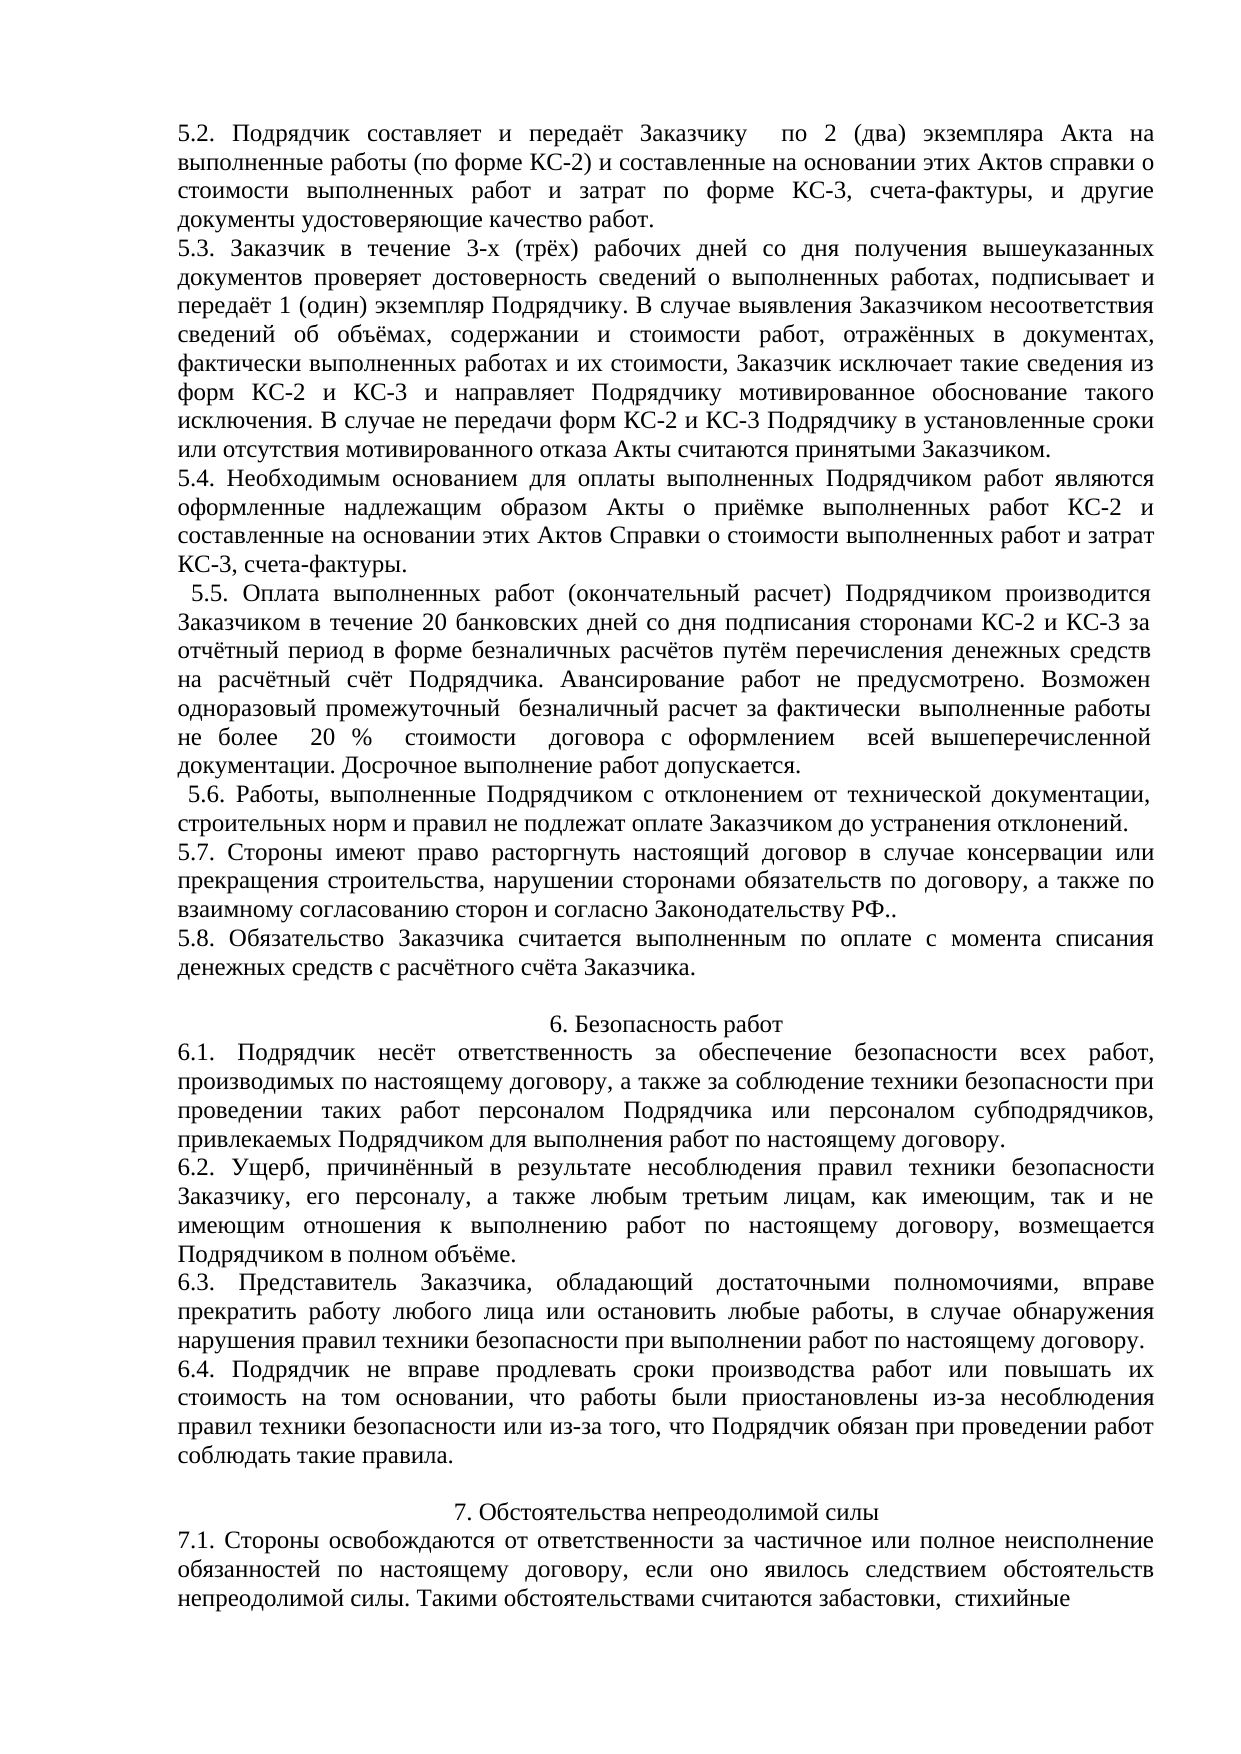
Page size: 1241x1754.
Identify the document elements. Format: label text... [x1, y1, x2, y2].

text 6.1. Подрядчик несёт ответственность за обеспечение безопасности всех работ, производимых по настоящему договору, а также за соблюдение техники безопасности при проведении таких работ персоналом Подрядчика или персоналом субподрядчиков, привлекаемых Подрядчиком для выполнения работ по настоящему договору. [177, 1037, 1155, 1152]
text 5.3. Заказчик в течение 3-х (трёх) рабочих дней со дня получения вышеуказанных документов проверяет достоверность сведений о выполненных работах, подписывает и передаёт 1 (один) экземпляр Подрядчику. В случае выявления Заказчиком несоответствия сведений об объёмах, содержании и стоимости работ, отражённых в документах, фактически выполненных работах и их стоимости, Заказчик исключает такие сведения из форм КС-2 и КС-3 и направляет Подрядчику мотивированное обоснование такого исключения. В случае не передачи форм КС-2 и КС-3 Подрядчику в установленные сроки или отсутствия мотивированного отказа Акты считаются принятыми Заказчиком. [177, 233, 1155, 463]
text 6.4. Подрядчик не вправе продлевать сроки производства работ или повышать их стоимость на том основании, что работы были приостановлены из-за несоблюдения правил техники безопасности или из-за того, что Подрядчик обязан при проведении работ соблюдать такие правила. [177, 1354, 1155, 1469]
text 5.8. Обязательство Заказчика считается выполненным по оплате с момента списания денежных средств с расчётного счёта Заказчика. [177, 923, 1155, 981]
text 5.7. Стороны имеют право расторгнуть настоящий договор в случае консервации или прекращения строительства, нарушении сторонами обязательств по договору, а также по взаимному согласованию сторон и согласно Законодательству РФ.. [177, 837, 1155, 923]
text 5.2. Подрядчик составляет и передаёт Заказчику по 2 (два) экземпляра Акта на выполненные работы (по форме КС-2) и составленные на основании этих Актов справки о стоимости выполненных работ и затрат по форме КС-3, счета-фактуры, и другие документы удостоверяющие качество работ. [177, 118, 1155, 233]
text 6.3. Представитель Заказчика, обладающий достаточными полномочиями, вправе прекратить работу любого лица или остановить любые работы, в случае обнаружения нарушения правил техники безопасности при выполнении работ по настоящему договору. [177, 1267, 1155, 1354]
text 6. Безопасность работ [177, 1009, 1155, 1037]
text 6.2. Ущерб, причинённый в результате несоблюдения правил техники безопасности Заказчику, его персоналу, а также любым третьим лицам, как имеющим, так и не имеющим отношения к выполнению работ по настоящему договору, возмещается Подрядчиком в полном объёме. [177, 1152, 1155, 1267]
text 7. Обстоятельства непреодолимой силы [177, 1497, 1155, 1525]
text 5.5. Оплата выполненных работ (окончательный расчет) Подрядчиком производится Заказчиком в течение 20 банковских дней со дня подписания сторонами КС-2 и КС-3 за отчётный период в форме безналичных расчётов путём перечисления денежных средств на расчётный счёт Подрядчика. Авансирование работ не предусмотрено. Возможен одноразовый промежуточный безналичный расчет за фактически выполненные работы не более 20 % стоимости договора с оформлением всей вышеперечисленной документации. Досрочное выполнение работ допускается. [177, 578, 1152, 779]
text 5.6. Работы, выполненные Подрядчиком с отклонением от технической документации, строительных норм и правил не подлежат оплате Заказчиком до устранения отклонений. [177, 779, 1152, 837]
text 7.1. Стороны освобождаются от ответственности за частичное или полное неисполнение обязанностей по настоящему договору, если оно явилось следствием обстоятельств непреодолимой силы. Такими обстоятельствами считаются забастовки, стихийные [177, 1525, 1155, 1612]
text 5.4. Необходимым основанием для оплаты выполненных Подрядчиком работ являются оформленные надлежащим образом Акты о приёмке выполненных работ КС-2 и составленные на основании этих Актов Справки о стоимости выполненных работ и затрат КС-3, счета-фактуры. [177, 463, 1155, 578]
